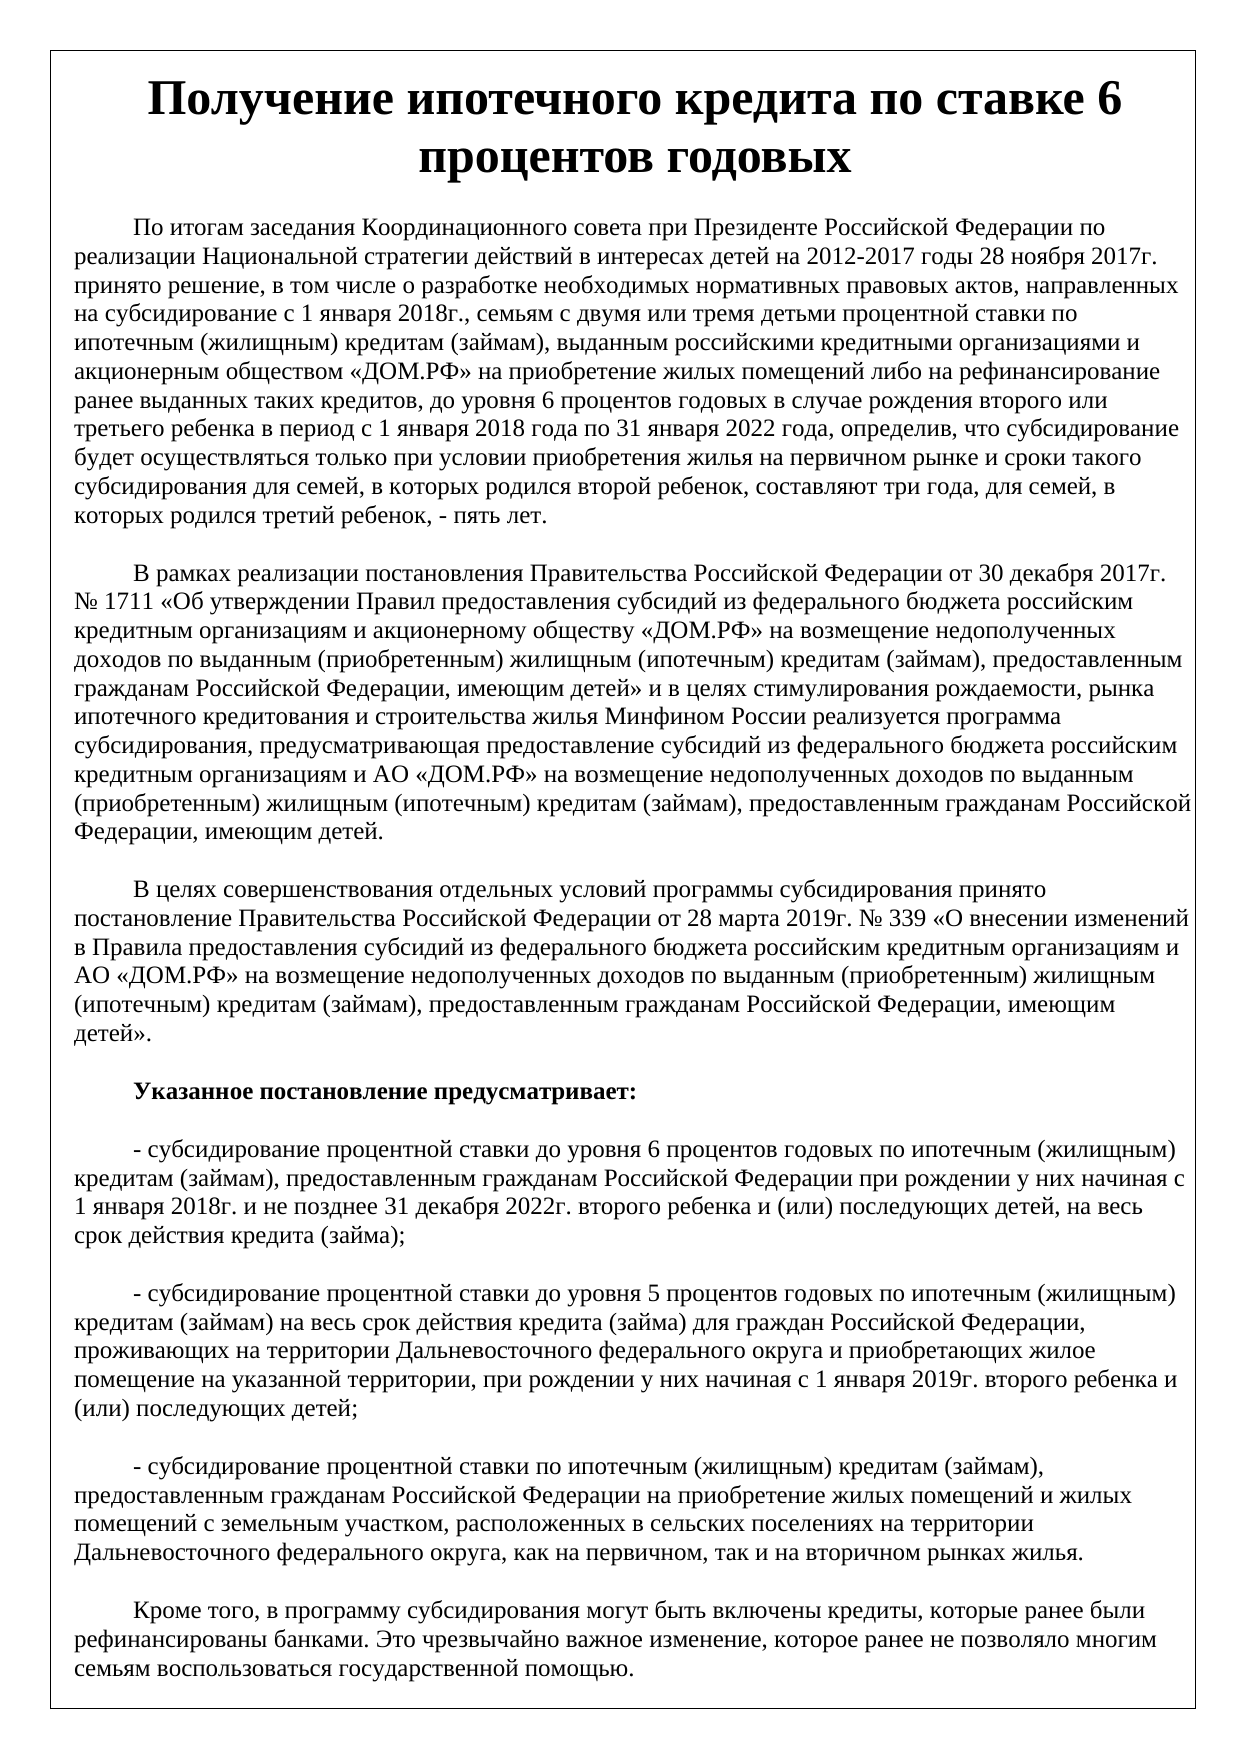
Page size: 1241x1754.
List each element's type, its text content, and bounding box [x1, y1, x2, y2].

text Кроме того, в программу субсидирования могут быть включены кредиты, которые ранее были рефинансированы банками. Это чрезвычайно важное изменение, которое ранее не позволяло многим семьям воспользоваться государственной помощью. [74, 1595, 1195, 1681]
text Указанное постановление предусматривает: [74, 1076, 1195, 1105]
text - субсидирование процентной ставки до уровня 6 процентов годовых по ипотечным (жилищным) кредитам (займам), предоставленным гражданам Российской Федерации при рождении у них начиная с 1 января 2018г. и не позднее 31 декабря 2022г. второго ребенка и (или) последующих детей, на весь срок действия кредита (займа); [74, 1134, 1195, 1249]
text По итогам заседания Координационного совета при Президенте Российской Федерации по реализации Национальной стратегии действий в интересах детей на 2012-2017 годы 28 ноября 2017г. принято решение, в том числе о разработке необходимых нормативных правовых актов, направленных на субсидирование с 1 января 2018г., семьям с двумя или тремя детьми процентной ставки по ипотечным (жилищным) кредитам (займам), выданным российскими кредитными организациями и акционерным обществом «ДОМ.РФ» на приобретение жилых помещений либо на рефинансирование ранее выданных таких кредитов, до уровня 6 процентов годовых в случае рождения второго или третьего ребенка в период с 1 января 2018 года по 31 января 2022 года, определив, что субсидирование будет осуществляться только при условии приобретения жилья на первичном рынке и сроки такого субсидирования для семей, в которых родился второй ребенок, составляют три года, для семей, в которых родился третий ребенок, - пять лет. [74, 212, 1195, 528]
text - субсидирование процентной ставки до уровня 5 процентов годовых по ипотечным (жилищным) кредитам (займам) на весь срок действия кредита (займа) для граждан Российской Федерации, проживающих на территории Дальневосточного федерального округа и приобретающих жилое помещение на указанной территории, при рождении у них начиная с 1 января 2019г. второго ребенка и (или) последующих детей; [74, 1278, 1195, 1422]
text - субсидирование процентной ставки по ипотечным (жилищным) кредитам (займам), предоставленным гражданам Российской Федерации на приобретение жилых помещений и жилых помещений с земельным участком, расположенных в сельских поселениях на территории Дальневосточного федерального округа, как на первичном, так и на вторичном рынках жилья. [74, 1451, 1195, 1566]
text В целях совершенствования отдельных условий программы субсидирования принято постановление Правительства Российской Федерации от 28 марта 2019г. № 339 «О внесении изменений в Правила предоставления субсидий из федерального бюджета российским кредитным организациям и АО «ДОМ.РФ» на возмещение недополученных доходов по выданным (приобретенным) жилищным (ипотечным) кредитам (займам), предоставленным гражданам Российской Федерации, имеющим детей». [74, 874, 1195, 1047]
text Получение ипотечного кредита по ставке 6 процентов годовых [74, 68, 1195, 183]
text В рамках реализации постановления Правительства Российской Федерации от 30 декабря 2017г. № 1711 «Об утверждении Правил предоставления субсидий из федерального бюджета российским кредитным организациям и акционерному обществу «ДОМ.РФ» на возмещение недополученных доходов по выданным (приобретенным) жилищным (ипотечным) кредитам (займам), предоставленным гражданам Российской Федерации, имеющим детей» и в целях стимулирования рождаемости, рынка ипотечного кредитования и строительства жилья Минфином России реализуется программа субсидирования, предусматривающая предоставление субсидий из федерального бюджета российским кредитным организациям и АО «ДОМ.РФ» на возмещение недополученных доходов по выданным (приобретенным) жилищным (ипотечным) кредитам (займам), предоставленным гражданам Российской Федерации, имеющим детей. [74, 558, 1195, 845]
